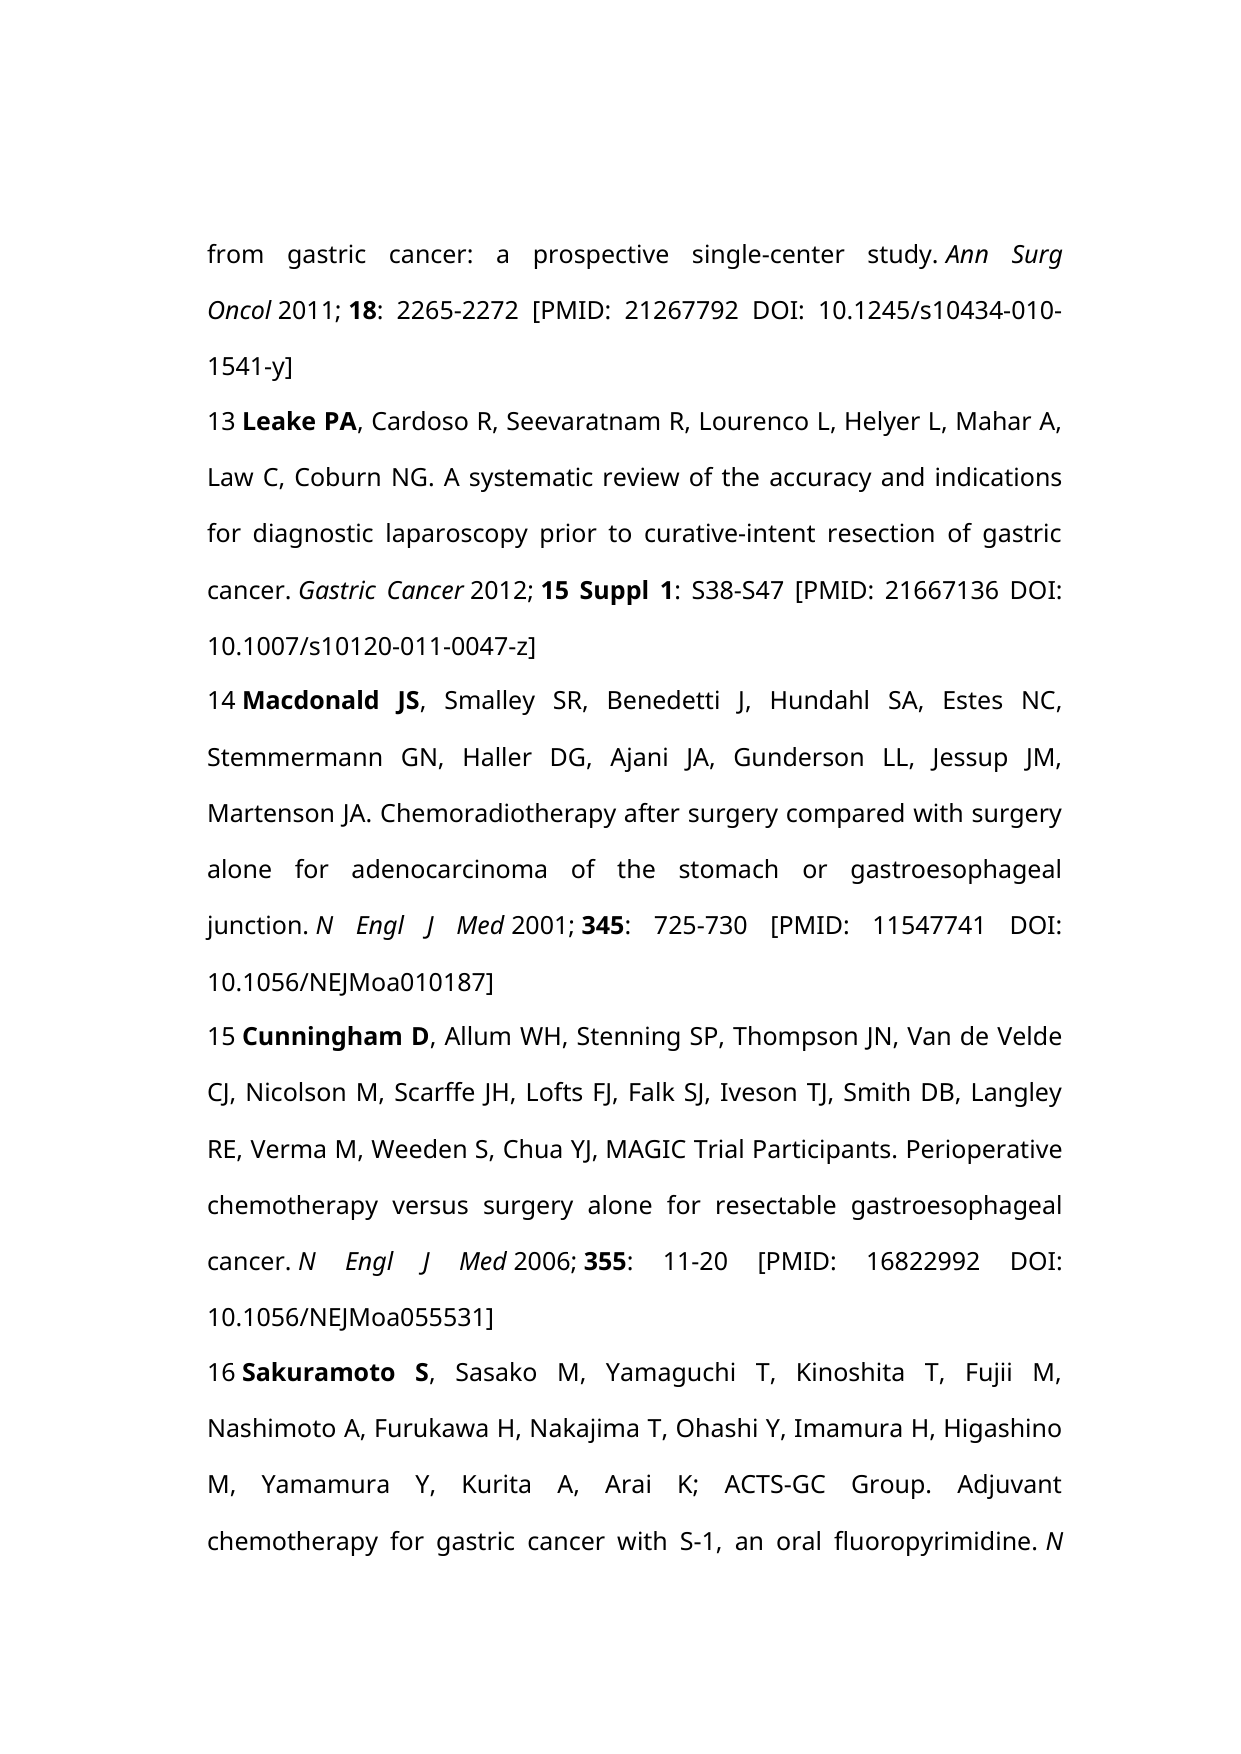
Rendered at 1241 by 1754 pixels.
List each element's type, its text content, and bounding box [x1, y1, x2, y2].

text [207, 235, 1063, 385]
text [207, 1353, 1063, 1559]
text 14 Macdonald JS, Smalley SR, Benedetti J, Hundahl SA, Estes NC, Stemmermann GN, Haller DG, Ajani JA, Gunderson LL, Jessup JM, Martenson JA. Chemoradiotherapy after surgery compared with surgery alone for adenocarcinoma of the stomach or gastroesophageal junction. N Engl J Med 2001; 345: 725-730 [PMID: 11547741 DOI: 10.1056/NEJMoa010187] [207, 681, 1063, 1000]
text 13 Leake PA, Cardoso R, Seevaratnam R, Lourenco L, Helyer L, Mahar A, Law C, Coburn NG. A systematic review of the accuracy and indications for diagnostic laparoscopy prior to curative-intent resection of gastric cancer. Gastric Cancer 2012; 15 Suppl 1: S38-S47 [PMID: 21667136 DOI: 10.1007/s10120-011-0047-z] [207, 402, 1063, 664]
text 15 Cunningham D, Allum WH, Stenning SP, Thompson JN, Van de Velde CJ, Nicolson M, Scarffe JH, Lofts FJ, Falk SJ, Iveson TJ, Smith DB, Langley RE, Verma M, Weeden S, Chua YJ, MAGIC Trial Participants. Perioperative chemotherapy versus surgery alone for resectable gastroesophageal cancer. N Engl J Med 2006; 355: 11-20 [PMID: 16822992 DOI: 10.1056/NEJMoa055531] [207, 1017, 1063, 1336]
